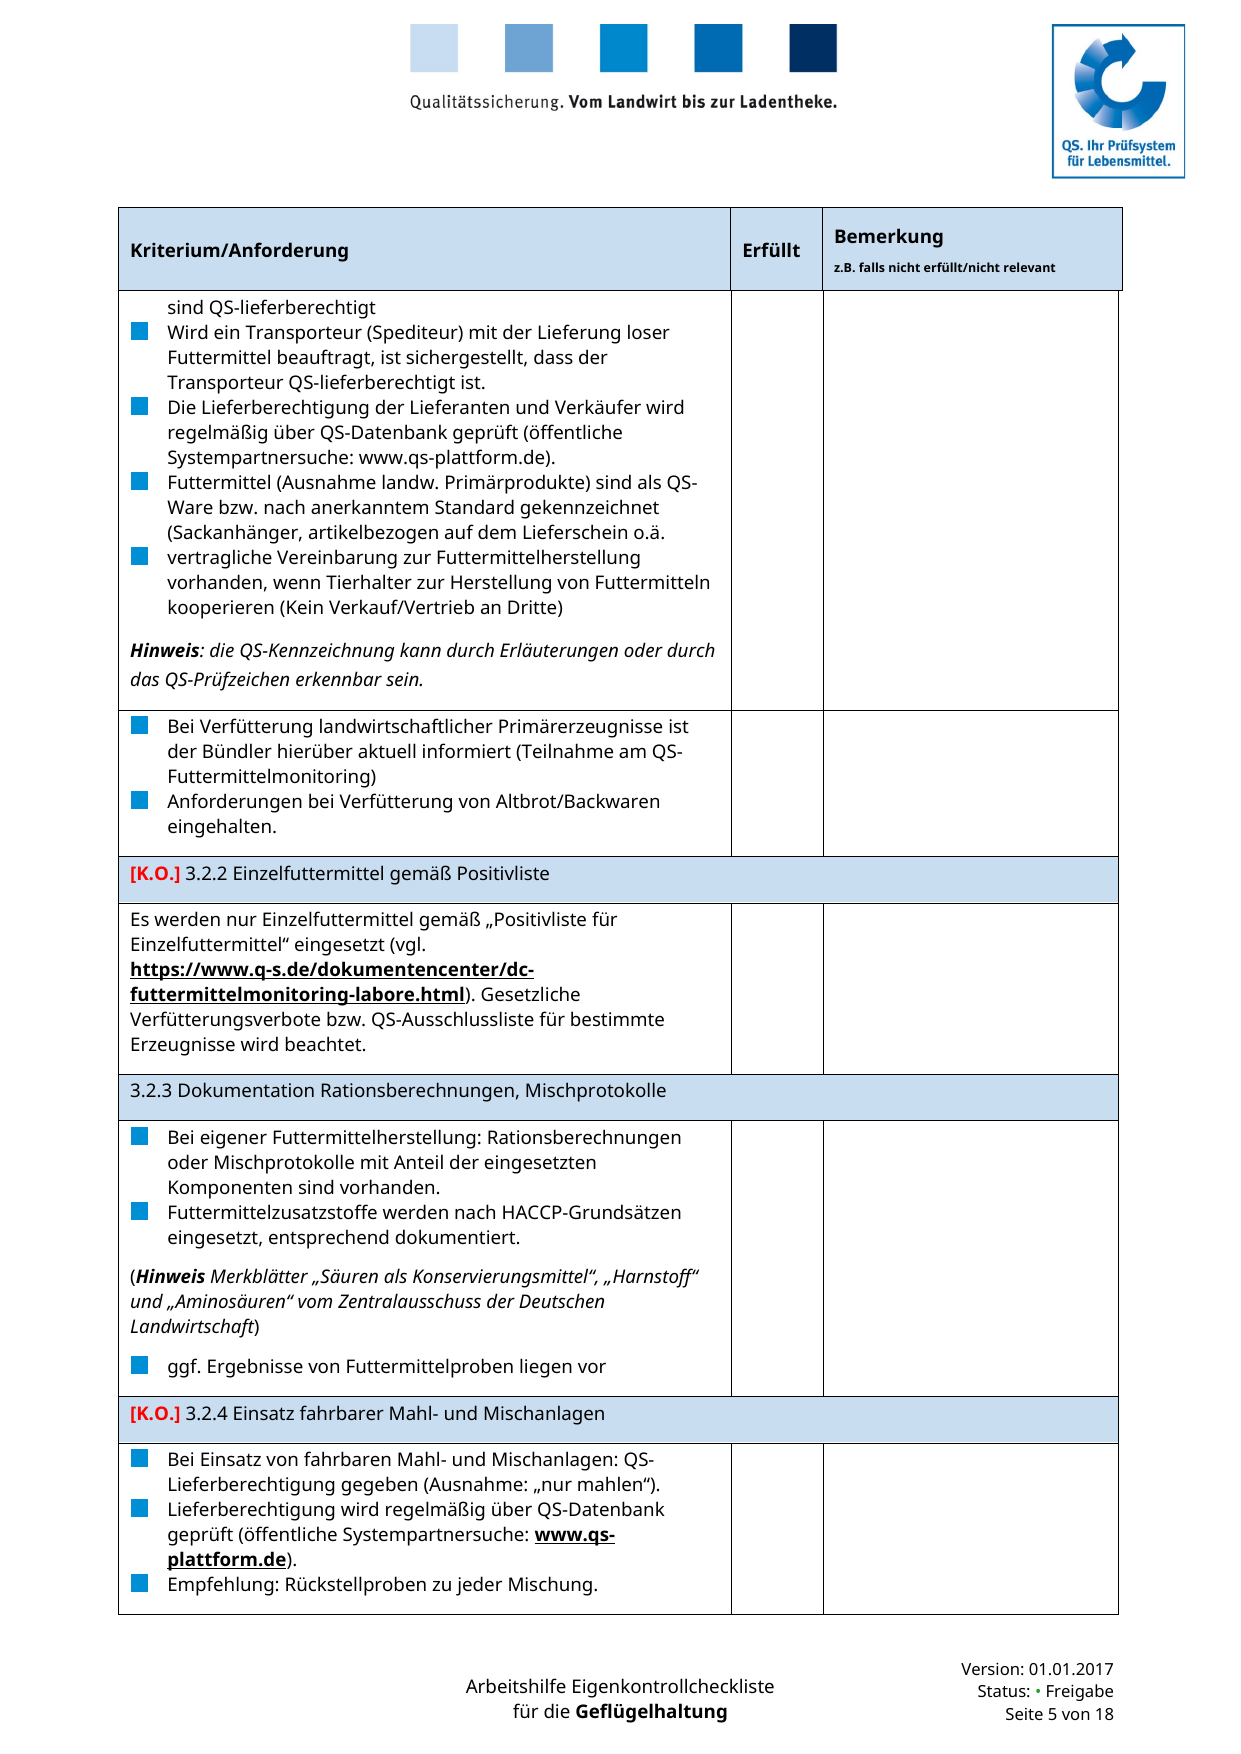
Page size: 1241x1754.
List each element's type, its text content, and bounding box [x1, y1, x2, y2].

table_cell 3.2.3 Dokumentation Rationsberechnungen, Mischprotokolle [119, 1075, 1118, 1120]
table_cell Es werden nur Einzelfuttermittel gemäß „Positivliste für Einzelfuttermittel“ eingesetzt (vgl. https://www.q-s.de/dokumentencenter/dc-futtermittelmonitoring-labore.html). Gesetzliche Verfütterungsverbote bzw. QS-Ausschlussliste für bestimmte Erzeugnisse wird beachtet. [119, 904, 731, 1074]
table_header Bemerkung z.B. falls nicht erfüllt/nicht relevant [823, 208, 1122, 290]
table_cell [824, 711, 1118, 856]
table_cell [824, 291, 1118, 709]
table_header Erfüllt [731, 208, 822, 290]
table_cell [732, 291, 823, 709]
table_cell [824, 1121, 1118, 1396]
table_cell [824, 1444, 1118, 1614]
table_cell Bei eigener Futtermittelherstellung: Rationsberechnungen oder Mischprotokolle mit Anteil der eingesetzten Komponenten sind vorhanden. Futtermittelzusatzstoffe werden nach HACCP-Grundsätzen eingesetzt, entsprechend dokumentiert. (Hinweis Merkblätter „Säuren als Konservierungsmittel“, „Harnstoff“ und „Aminosäuren“ vom Zentralausschuss der Deutschen Landwirtschaft) ggf. Ergebnisse von Futtermittelproben liegen vor [119, 1121, 731, 1396]
table_header Kriterium/Anforderung [119, 208, 730, 290]
table_cell [732, 1444, 823, 1614]
table_cell [732, 904, 823, 1074]
table_cell [K.O.] 3.2.4 Einsatz fahrbarer Mahl- und Mischanlagen [119, 1397, 1118, 1442]
table_cell [732, 711, 823, 856]
table_cell [824, 904, 1118, 1074]
table_cell [K.O.] 3.2.2 Einzelfuttermittel gemäß Positivliste [119, 857, 1118, 902]
table_cell Bei Verfütterung landwirtschaftlicher Primärerzeugnisse ist der Bündler hierüber aktuell informiert (Teilnahme am QS-Futtermittelmonitoring) Anforderungen bei Verfütterung von Altbrot/Backwaren eingehalten. [119, 711, 731, 856]
table_cell [732, 1121, 823, 1396]
picture [410, 24, 1185, 179]
